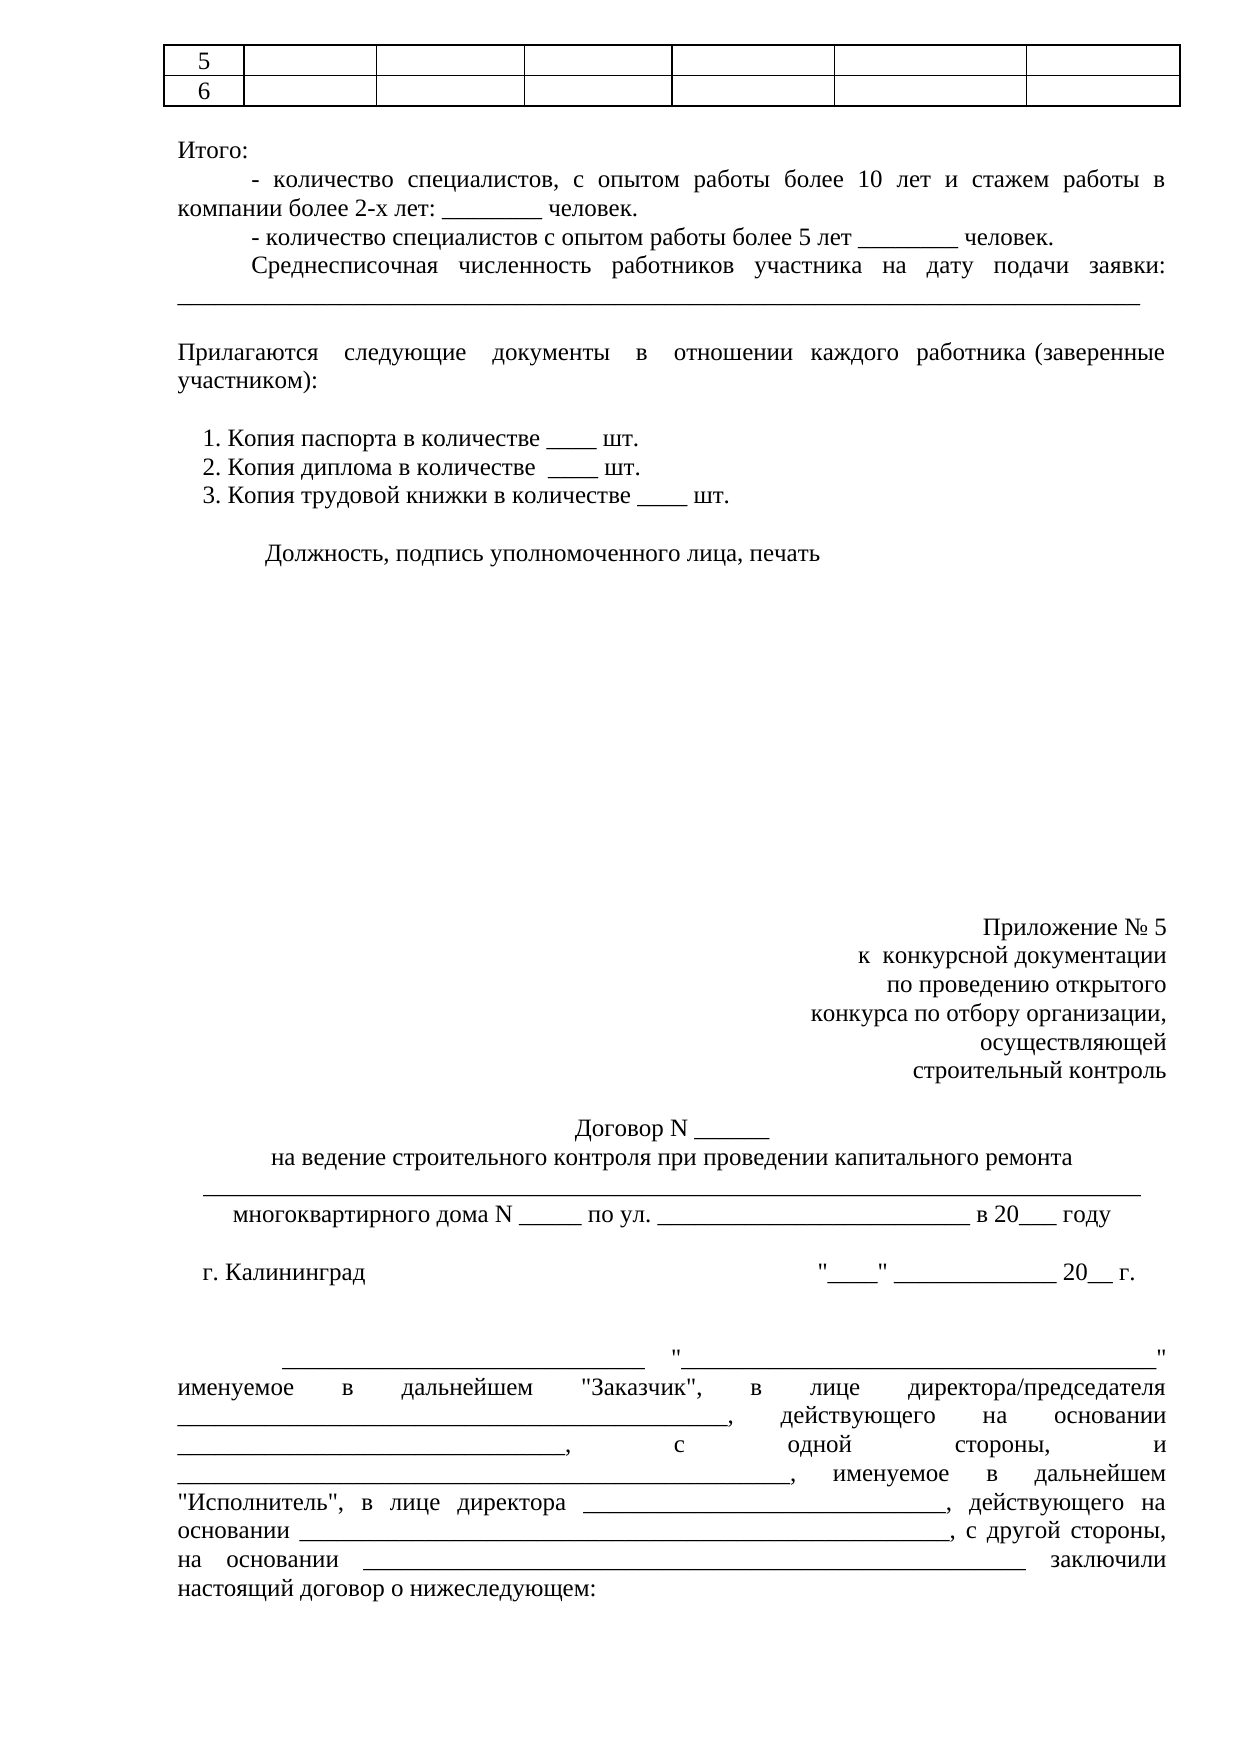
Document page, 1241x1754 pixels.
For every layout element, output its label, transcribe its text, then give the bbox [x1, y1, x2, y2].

table_cell 6 [165, 76, 243, 105]
text - количество специалистов, с опытом работы более 10 лет и стажем работы в компании более 2-х лет: ________ человек. [177, 164, 1167, 222]
text 3. Копия трудовой книжки в количестве ____ шт. [177, 480, 1167, 509]
text Договор N ______ [177, 1113, 1167, 1142]
table_cell [525, 76, 671, 105]
table_cell [377, 76, 524, 105]
text _____________________________ "______________________________________" именуемое в дальнейшем "Заказчик", в лице директора/председателя ____________________________________________, действующего на основании _______________________________, с одной стороны, и _________________________________________________, именуемое в дальнейшем "Исполнитель", в лице директора _____________________________, действующего на основании ____________________________________________________, с другой стороны, на основании _____________________________________________________ заключили настоящий договор о нижеследующем: [177, 1343, 1167, 1602]
text осуществляющей [177, 1027, 1167, 1055]
text конкурса по отбору организации, [177, 998, 1167, 1027]
text Приложение № 5 [177, 912, 1167, 940]
text г. Калининград "____" _____________ 20__ г. [177, 1257, 1167, 1285]
text 1. Копия паспорта в количестве ____ шт. [177, 423, 1167, 452]
text многоквартирного дома N _____ по ул. _________________________ в 20___ году [177, 1199, 1167, 1228]
table_cell [525, 46, 671, 75]
table_cell [835, 76, 1026, 105]
text по проведению открытого [177, 969, 1167, 998]
table_cell [673, 76, 834, 105]
text Среднесписочная численность работников участника на дату подачи заявки: _____________________________________________________________________________ [177, 250, 1167, 308]
text ___________________________________________________________________________ [177, 1170, 1167, 1199]
table_cell [1027, 76, 1179, 105]
table_cell [835, 46, 1026, 75]
table_cell [245, 76, 376, 105]
text Прилагаются следующие документы в отношении каждого работника (заверенные участником): [177, 337, 1167, 394]
text 2. Копия диплома в количестве ____ шт. [177, 452, 1167, 480]
text к конкурсной документации [177, 940, 1167, 969]
text строительный контроль [177, 1055, 1167, 1084]
text на ведение строительного контроля при проведении капитального ремонта [177, 1142, 1167, 1170]
table_cell [673, 46, 834, 75]
text Должность, подпись уполномоченного лица, печать [177, 538, 1167, 567]
table_cell [1027, 46, 1179, 75]
text Итого: [177, 135, 1167, 164]
table_cell 5 [165, 46, 243, 75]
table_cell [245, 46, 376, 75]
table_cell [377, 46, 524, 75]
text - количество специалистов с опытом работы более 5 лет ________ человек. [177, 222, 1167, 250]
